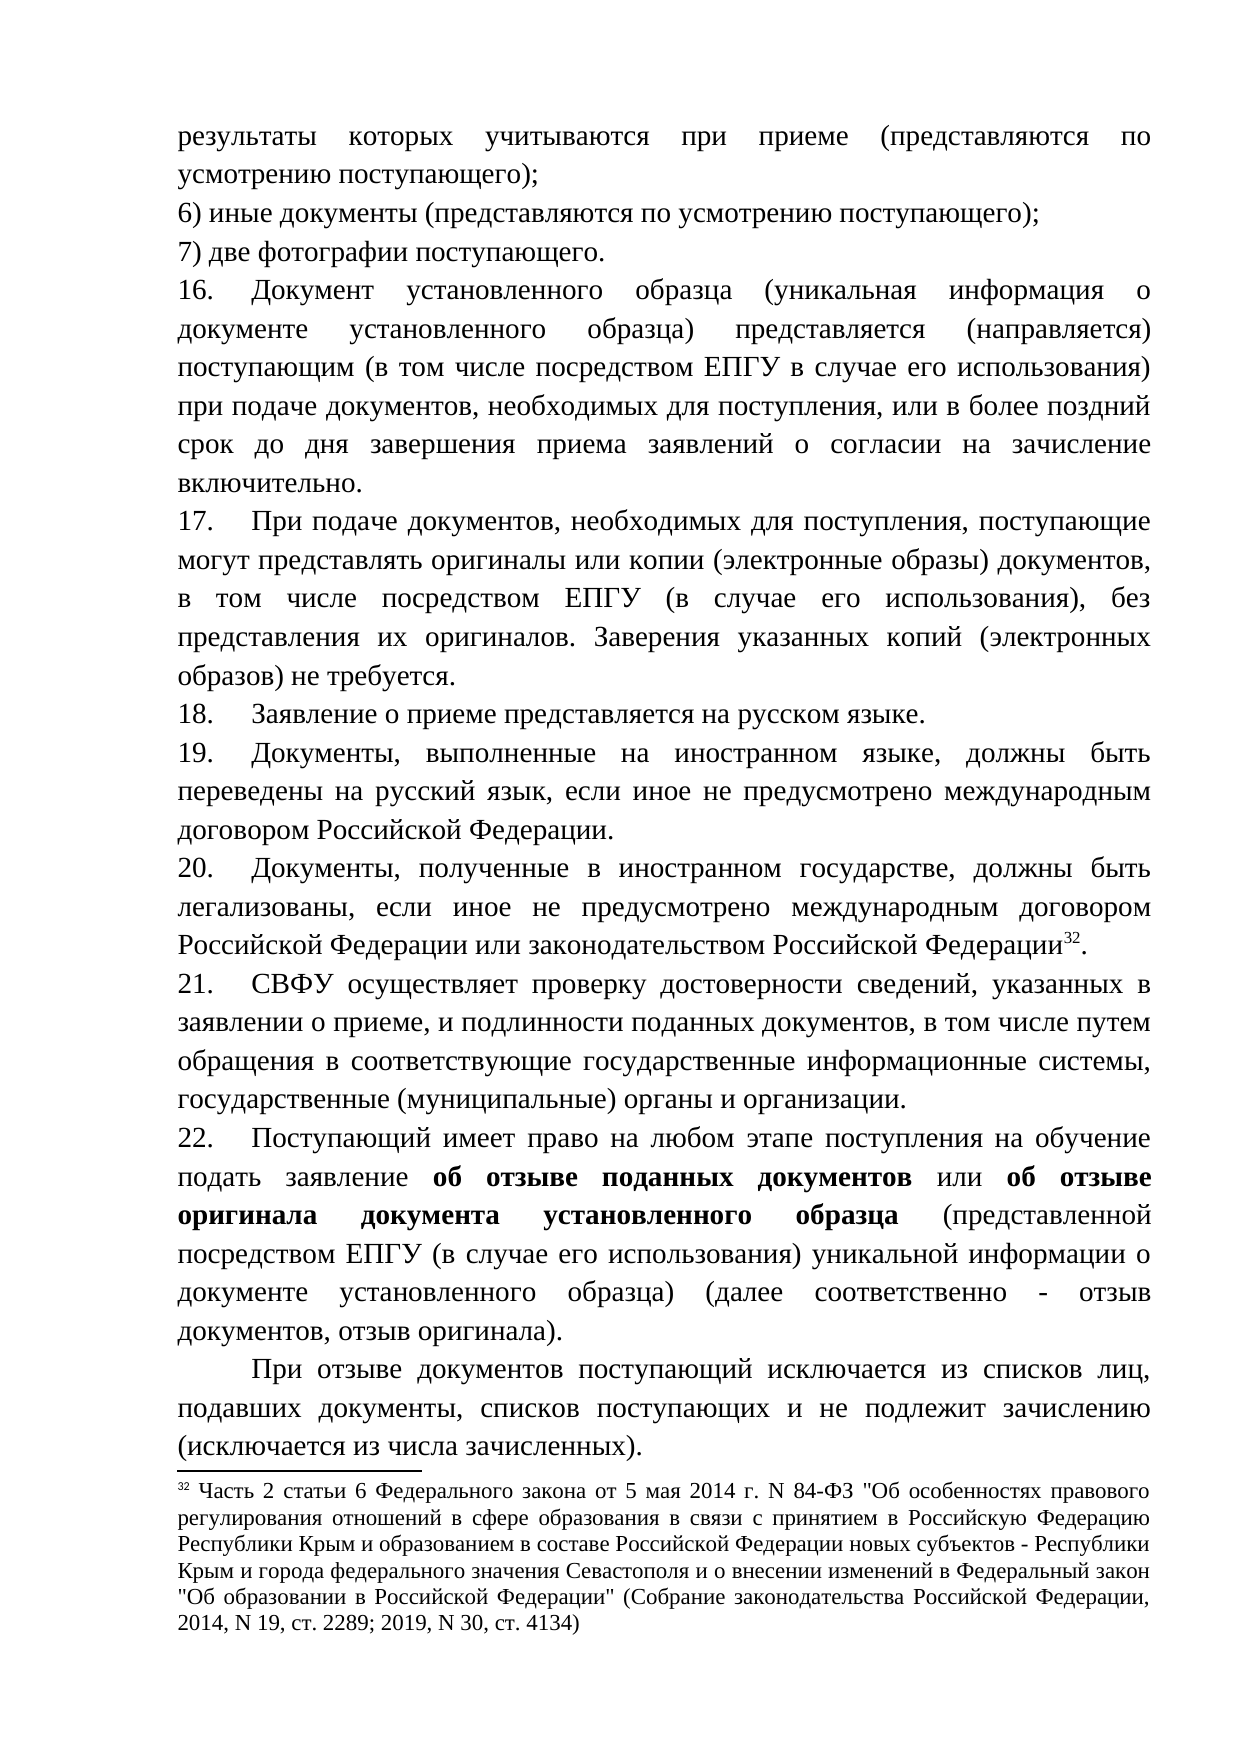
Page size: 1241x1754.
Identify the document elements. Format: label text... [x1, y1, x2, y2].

text При отзыве документов поступающий исключается из списков лиц, подавших документы, списков поступающих и не подлежит зачислению (исключается из числа зачисленных). [177, 1351, 1152, 1462]
text 6) иные документы (представляются по усмотрению поступающего); [177, 195, 1152, 229]
list Документы, полученные в иностранном государстве, должны быть легализованы, если иное не предусмотрено международным договором Российской Федерации или законодательством Российской Федерации. [177, 850, 1152, 961]
list Заявление о приеме представляется на русском языке. [177, 696, 1152, 730]
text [177, 118, 1152, 190]
list При подаче документов, необходимых для поступления, поступающие могут представлять оригиналы или копии (электронные образы) документов, в том числе посредством ЕПГУ (в случае его использования), без представления их оригиналов. Заверения указанных копий (электронных образов) не требуется. [177, 503, 1152, 691]
list СВФУ осуществляет проверку достоверности сведений, указанных в заявлении о приеме, и подлинности поданных документов, в том числе путем обращения в соответствующие государственные информационные системы, государственные (муниципальные) органы и организации. [177, 966, 1152, 1115]
list Поступающий имеет право на любом этапе поступления на обучение подать заявление об отзыве поданных документов или об отзыве оригинала документа установленного образца (представленной посредством ЕПГУ (в случае его использования) уникальной информации о документе установленного образца) (далее соответственно - отзыв документов, отзыв оригинала). [177, 1120, 1152, 1346]
text 7) две фотографии поступающего. [177, 234, 1152, 267]
list Документ установленного образца (уникальная информация о документе установленного образца) представляется (направляется) поступающим (в том числе посредством ЕПГУ в случае его использования) при подаче документов, необходимых для поступления, или в более поздний срок до дня завершения приема заявлений о согласии на зачисление включительно. [177, 272, 1152, 498]
list Документы, выполненные на иностранном языке, должны быть переведены на русский язык, если иное не предусмотрено международным договором Российской Федерации. [177, 735, 1152, 845]
